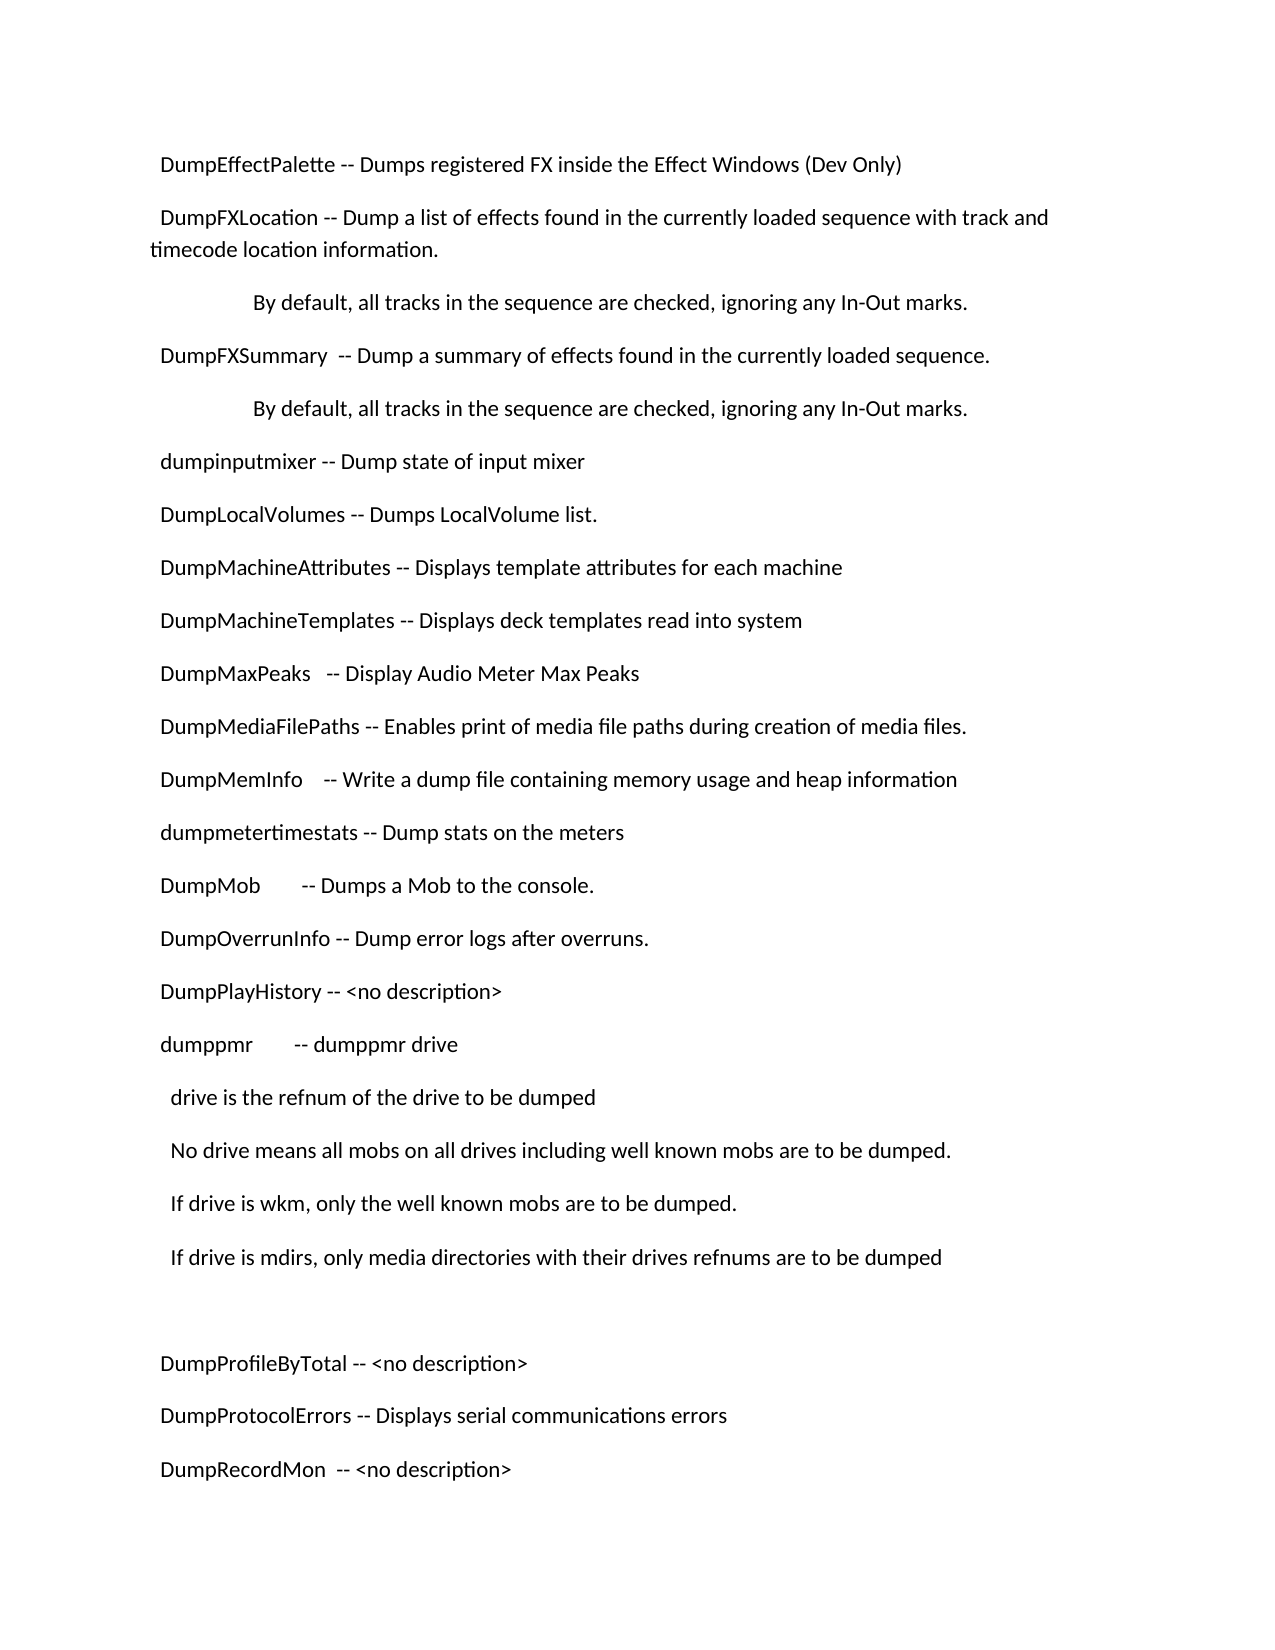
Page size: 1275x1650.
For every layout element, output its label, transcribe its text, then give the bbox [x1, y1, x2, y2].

text DumpPlayHistory -- <no description> [150, 977, 1125, 1006]
text DumpRecordMon -- <no description> [150, 1455, 1125, 1483]
text dumpinputmixer -- Dump state of input mixer [150, 447, 1125, 475]
text By default, all tracks in the sequence are checked, ignoring any In-Out marks. [150, 394, 1125, 422]
text DumpLocalVolumes -- Dumps LocalVolume list. [150, 500, 1125, 528]
text DumpMob -- Dumps a Mob to the console. [150, 871, 1125, 899]
text drive is the refnum of the drive to be dumped [150, 1083, 1125, 1112]
text DumpMachineTemplates -- Displays deck templates read into system [150, 606, 1125, 634]
text dumpmetertimestats -- Dump stats on the meters [150, 818, 1125, 846]
text DumpMemInfo -- Write a dump file containing memory usage and heap information [150, 765, 1125, 793]
text dumppmr -- dumppmr drive [150, 1031, 1125, 1058]
text DumpProtocolErrors -- Displays serial communications errors [150, 1402, 1125, 1430]
text No drive means all mobs on all drives including well known mobs are to be dumped. [150, 1137, 1125, 1164]
text DumpMediaFilePaths -- Enables print of media file paths during creation of media files. [150, 712, 1125, 740]
text By default, all tracks in the sequence are checked, ignoring any In-Out marks. [150, 288, 1125, 316]
text DumpFXSummary -- Dump a summary of effects found in the currently loaded sequence. [150, 341, 1125, 369]
text DumpMaxPeaks -- Display Audio Meter Max Peaks [150, 659, 1125, 687]
text If drive is wkm, only the well known mobs are to be dumped. [150, 1189, 1125, 1218]
text DumpProfileByTotal -- <no description> [150, 1349, 1125, 1377]
text DumpEffectPalette -- Dumps registered FX inside the Effect Windows (Dev Only) [150, 150, 1125, 178]
text DumpOverrunInfo -- Dump error logs after overruns. [150, 924, 1125, 952]
text If drive is mdirs, only media directories with their drives refnums are to be dumped [150, 1243, 1125, 1271]
text DumpFXLocation -- Dump a list of effects found in the currently loaded sequence with track and timecode location information. [150, 203, 1125, 263]
text DumpMachineAttributes -- Displays template attributes for each machine [150, 553, 1125, 581]
